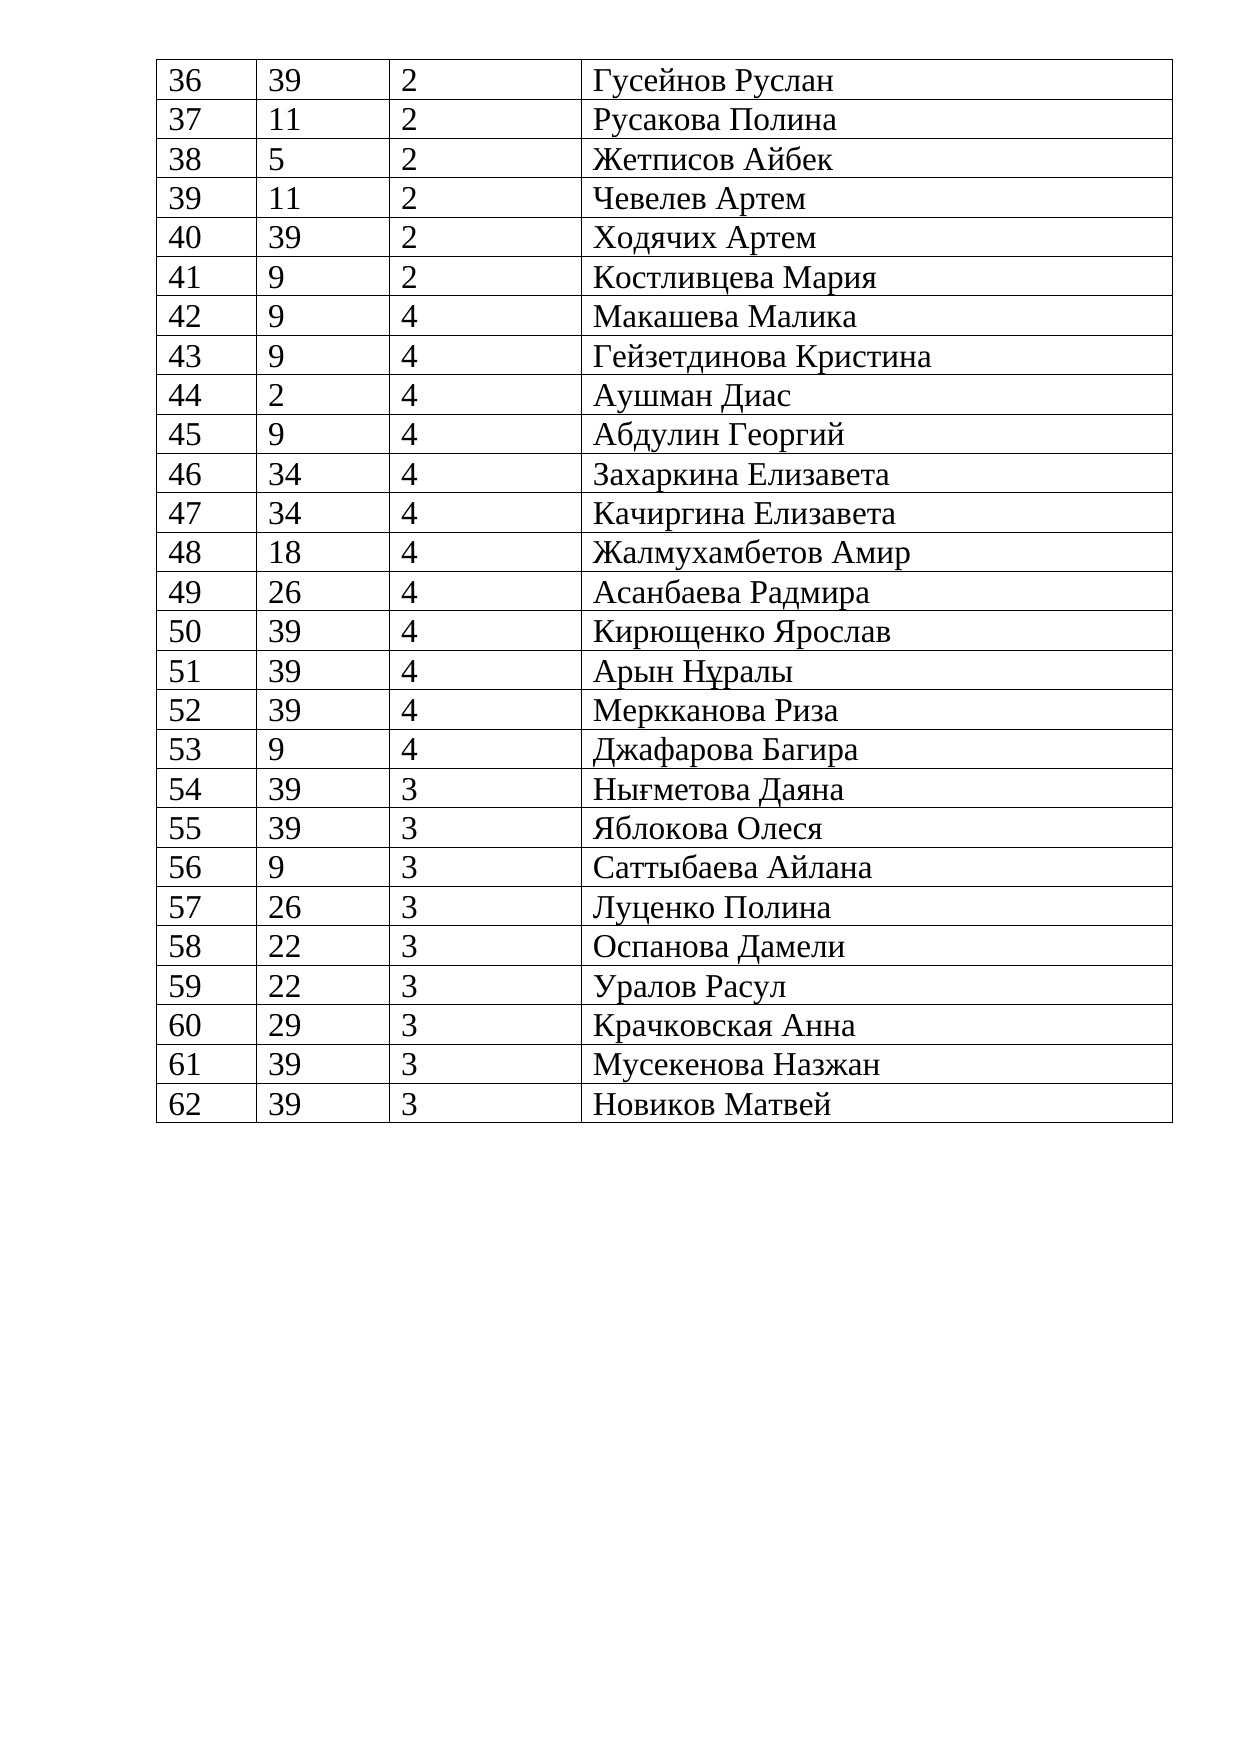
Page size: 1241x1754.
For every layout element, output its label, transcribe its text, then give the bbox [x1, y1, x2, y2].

table_cell Абдулин Георгий [582, 415, 1172, 453]
table_cell 57 [157, 887, 256, 925]
table_cell 3 [390, 887, 581, 925]
table_cell 4 [390, 533, 581, 571]
table_cell 4 [390, 296, 581, 335]
table_cell Новиков Матвей [582, 1084, 1172, 1122]
table_cell 9 [257, 848, 389, 886]
table_cell 36 [157, 60, 256, 98]
table_cell Гейзетдинова Кристина [582, 336, 1172, 374]
table_cell 4 [390, 572, 581, 610]
table_cell Качиргина Елизавета [582, 493, 1172, 532]
table_cell 22 [257, 966, 389, 1004]
table_cell 3 [390, 769, 581, 807]
table_cell Нығметова Даяна [582, 769, 1172, 807]
table_cell 4 [390, 336, 581, 374]
table_cell 39 [157, 178, 256, 217]
table_cell 50 [157, 611, 256, 650]
table_cell 58 [157, 926, 256, 965]
table_cell 3 [390, 1045, 581, 1083]
table_cell Кирющенко Ярослав [582, 611, 1172, 650]
table_cell 39 [257, 690, 389, 728]
table_cell 59 [157, 966, 256, 1004]
table_cell 3 [390, 966, 581, 1004]
table_cell 39 [257, 1045, 389, 1083]
table_cell 2 [390, 218, 581, 256]
table_cell Крачковская Анна [582, 1005, 1172, 1043]
table_cell Ходячих Артем [582, 218, 1172, 256]
table_cell 9 [257, 336, 389, 374]
table_cell Луценко Полина [582, 887, 1172, 925]
table_cell 49 [157, 572, 256, 610]
table_cell Захаркина Елизавета [582, 454, 1172, 492]
table_cell 34 [257, 454, 389, 492]
table_cell 62 [157, 1084, 256, 1122]
table_cell Меркканова Риза [582, 690, 1172, 728]
table_cell 18 [257, 533, 389, 571]
table_cell 40 [157, 218, 256, 256]
table_cell Аушман Диас [582, 375, 1172, 413]
table_cell Саттыбаева Айлана [582, 848, 1172, 886]
table_cell 39 [257, 1084, 389, 1122]
table_cell 2 [390, 139, 581, 177]
table_cell 38 [157, 139, 256, 177]
table_cell 3 [390, 926, 581, 965]
table_cell Жетписов Айбек [582, 139, 1172, 177]
table_cell 2 [390, 100, 581, 138]
table_cell 39 [257, 611, 389, 650]
table_cell Мусекенова Назжан [582, 1045, 1172, 1083]
table_cell Оспанова Дамели [582, 926, 1172, 965]
table_cell Уралов Расул [582, 966, 1172, 1004]
table_cell 55 [157, 808, 256, 847]
table_cell 34 [257, 493, 389, 532]
table_cell 39 [257, 769, 389, 807]
table_cell 46 [157, 454, 256, 492]
table_cell Чевелев Артем [582, 178, 1172, 217]
table_cell 5 [257, 139, 389, 177]
table_cell Яблокова Олеся [582, 808, 1172, 847]
table_cell 11 [257, 178, 389, 217]
table_cell 44 [157, 375, 256, 413]
table_cell 2 [257, 375, 389, 413]
table_cell Асанбаева Радмира [582, 572, 1172, 610]
table_cell 53 [157, 730, 256, 768]
table_cell 4 [390, 611, 581, 650]
table_cell Жалмухамбетов Амир [582, 533, 1172, 571]
table_cell 2 [390, 178, 581, 217]
table_cell Джафарова Багира [582, 730, 1172, 768]
table_cell 3 [390, 848, 581, 886]
table_cell 3 [390, 808, 581, 847]
table_cell 4 [390, 415, 581, 453]
table_cell 9 [257, 257, 389, 295]
table_cell 47 [157, 493, 256, 532]
table_cell 9 [257, 296, 389, 335]
table_cell 51 [157, 651, 256, 689]
table_cell 29 [257, 1005, 389, 1043]
table_cell 39 [257, 218, 389, 256]
table_cell 61 [157, 1045, 256, 1083]
table_cell 9 [257, 730, 389, 768]
table_cell Русакова Полина [582, 100, 1172, 138]
table_cell 54 [157, 769, 256, 807]
table_cell 22 [257, 926, 389, 965]
table_cell 2 [390, 257, 581, 295]
table_cell 26 [257, 572, 389, 610]
table_cell 43 [157, 336, 256, 374]
table_cell Костливцева Мария [582, 257, 1172, 295]
table_cell 9 [257, 415, 389, 453]
table_cell 2 [390, 60, 581, 98]
table_cell 3 [390, 1084, 581, 1122]
table_cell 45 [157, 415, 256, 453]
table_cell 4 [390, 690, 581, 728]
table_cell 48 [157, 533, 256, 571]
table_cell 4 [390, 454, 581, 492]
table_cell 39 [257, 651, 389, 689]
table_cell 60 [157, 1005, 256, 1043]
table_cell 39 [257, 60, 389, 98]
table_cell 26 [257, 887, 389, 925]
table_cell 52 [157, 690, 256, 728]
table_cell 3 [390, 1005, 581, 1043]
table_cell 39 [257, 808, 389, 847]
table_cell 4 [390, 651, 581, 689]
table_cell 37 [157, 100, 256, 138]
table_cell 11 [257, 100, 389, 138]
table_cell 4 [390, 730, 581, 768]
table_cell 4 [390, 493, 581, 532]
table_cell 56 [157, 848, 256, 886]
table_cell 4 [390, 375, 581, 413]
table_cell Гусейнов Руслан [582, 60, 1172, 98]
table_cell Арын Нұралы [582, 651, 1172, 689]
table_cell Макашева Малика [582, 296, 1172, 335]
table_cell 42 [157, 296, 256, 335]
table_cell 41 [157, 257, 256, 295]
